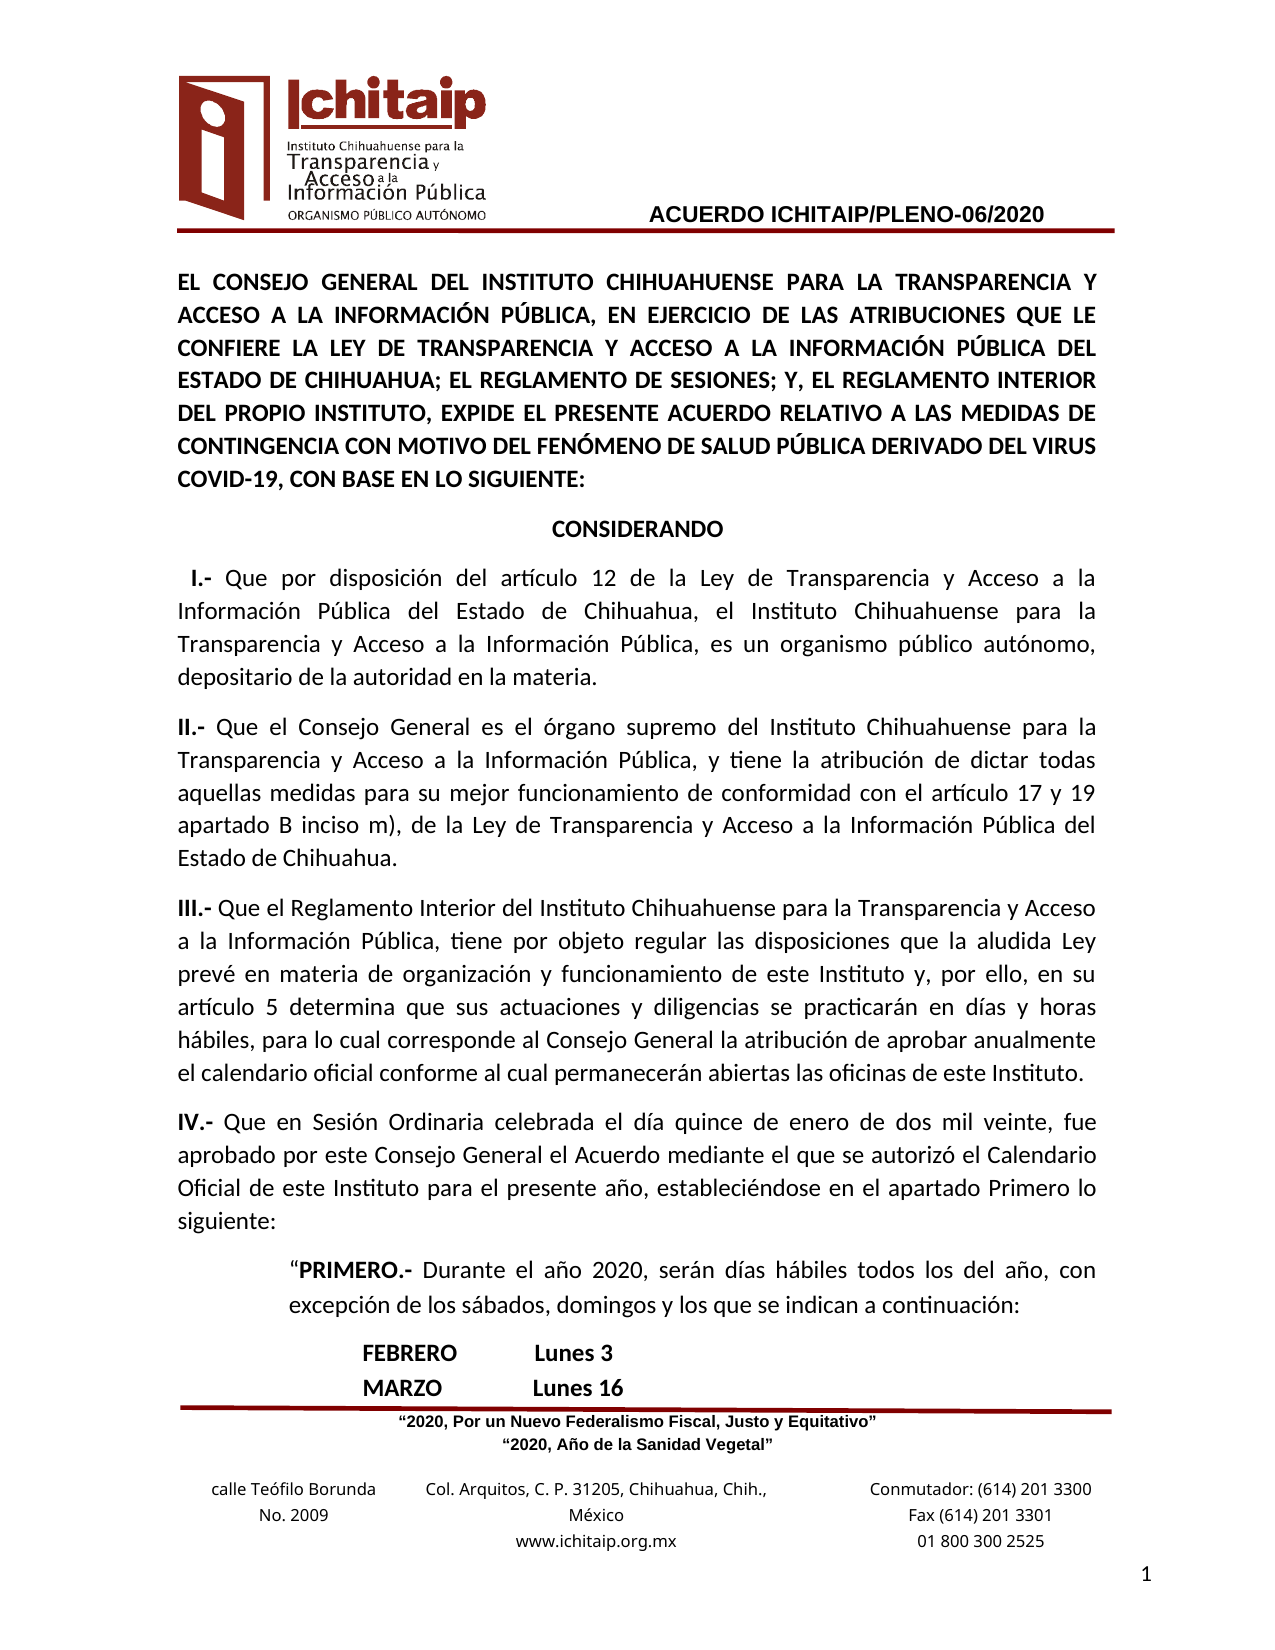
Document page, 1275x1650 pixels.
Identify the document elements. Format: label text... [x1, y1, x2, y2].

text I.- Que por disposición del artículo 12 de la Ley de Transparencia y Acceso a la Información Pública del Estado de Chihuahua, el Instituto Chihuahuense para la Transparencia y Acceso a la Información Pública, es un organismo público autónomo, depositario de la autoridad en la materia. [177, 562, 1098, 692]
text MARZO Lunes 16 [362, 1372, 1098, 1403]
text FEBRERO Lunes 3 [326, 1337, 1098, 1368]
text IV.- Que en Sesión Ordinaria celebrada el día quince de enero de dos mil veinte, fue aprobado por este Consejo General el Acuerdo mediante el que se autorizó el Calendario Oficial de este Instituto para el presente año, estableciéndose en el apartado Primero lo siguiente: [177, 1106, 1098, 1236]
text EL CONSEJO GENERAL DEL INSTITUTO CHIHUAHUENSE PARA LA TRANSPARENCIA Y ACCESO A LA INFORMACIÓN PÚBLICA, EN EJERCICIO DE LAS ATRIBUCIONES QUE LE CONFIERE LA LEY DE TRANSPARENCIA Y ACCESO A LA INFORMACIÓN PÚBLICA DEL ESTADO DE CHIHUAHUA; EL REGLAMENTO DE SESIONES; Y, EL REGLAMENTO INTERIOR DEL PROPIO INSTITUTO, EXPIDE EL PRESENTE ACUERDO RELATIVO A LAS MEDIDAS DE CONTINGENCIA CON MOTIVO DEL FENÓMENO DE SALUD PÚBLICA DERIVADO DEL VIRUS COVID-19, CON BASE EN LO SIGUIENTE: [177, 266, 1098, 494]
text CONSIDERANDO [177, 513, 1098, 543]
text II.- Que el Consejo General es el órgano supremo del Instituto Chihuahuense para la Transparencia y Acceso a la Información Pública, y tiene la atribución de dictar todas aquellas medidas para su mejor funcionamiento de conformidad con el artículo 17 y 19 apartado B inciso m), de la Ley de Transparencia y Acceso a la Información Pública del Estado de Chihuahua. [177, 711, 1098, 873]
text “PRIMERO.- Durante el año 2020, serán días hábiles todos los del año, con excepción de los sábados, domingos y los que se indican a continuación: [288, 1254, 1098, 1320]
text III.- Que el Reglamento Interior del Instituto Chihuahuense para la Transparencia y Acceso a la Información Pública, tiene por objeto regular las disposiciones que la aludida Ley prevé en materia de organización y funcionamiento de este Instituto y, por ello, en su artículo 5 determina que sus actuaciones y diligencias se practicarán en días y horas hábiles, para lo cual corresponde al Consejo General la atribución de aprobar anualmente el calendario oficial conforme al cual permanecerán abiertas las oficinas de este Instituto. [177, 892, 1098, 1087]
